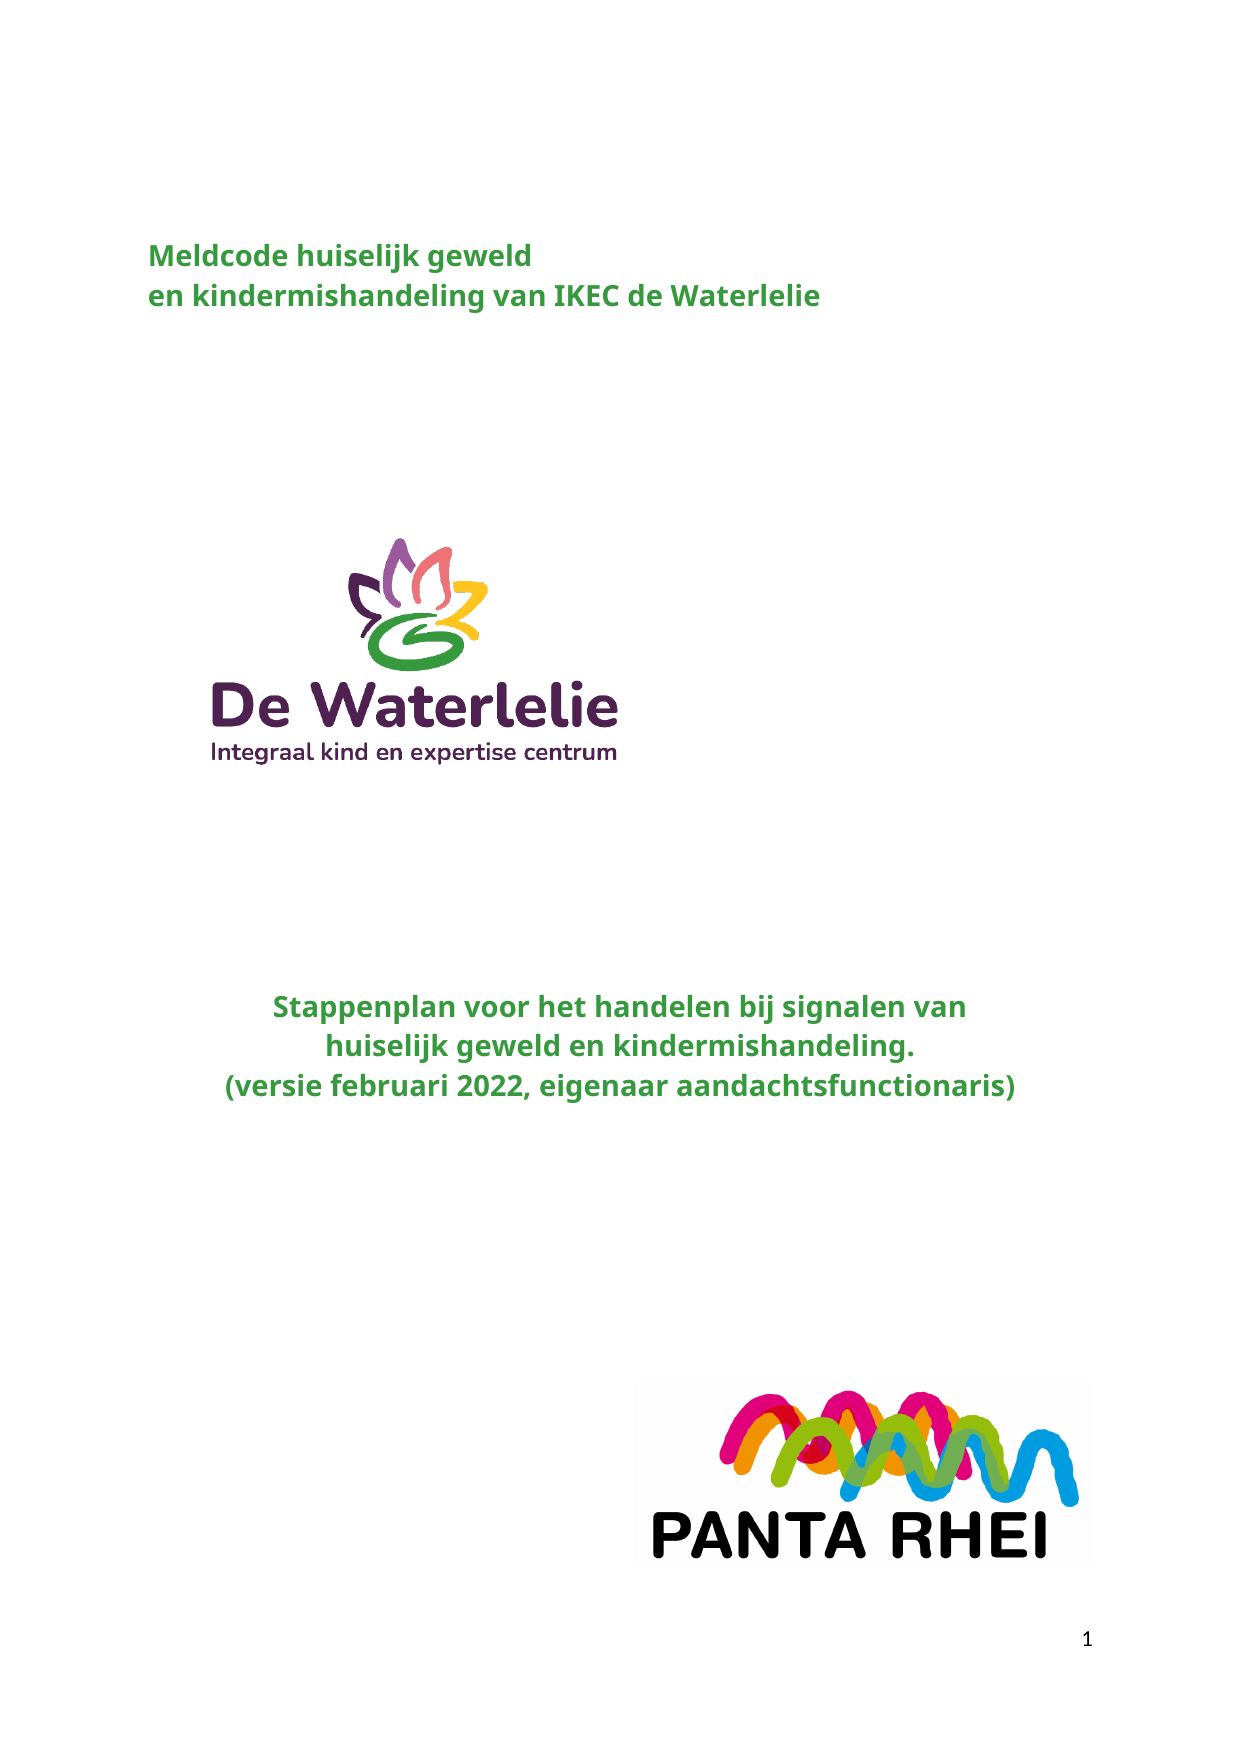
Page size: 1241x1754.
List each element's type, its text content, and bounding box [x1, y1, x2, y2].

text Meldcode huiselijk geweld [148, 236, 1093, 275]
text en kindermishandeling van IKEC de Waterlelie [148, 275, 1093, 315]
text (versie februari 2022, eigenaar aandachtsfunctionaris) [148, 1065, 1093, 1105]
text Stappenplan voor het handelen bij signalen van [148, 986, 1093, 1026]
picture [147, 473, 682, 828]
text huiselijk geweld en kindermishandeling. [148, 1026, 1093, 1065]
